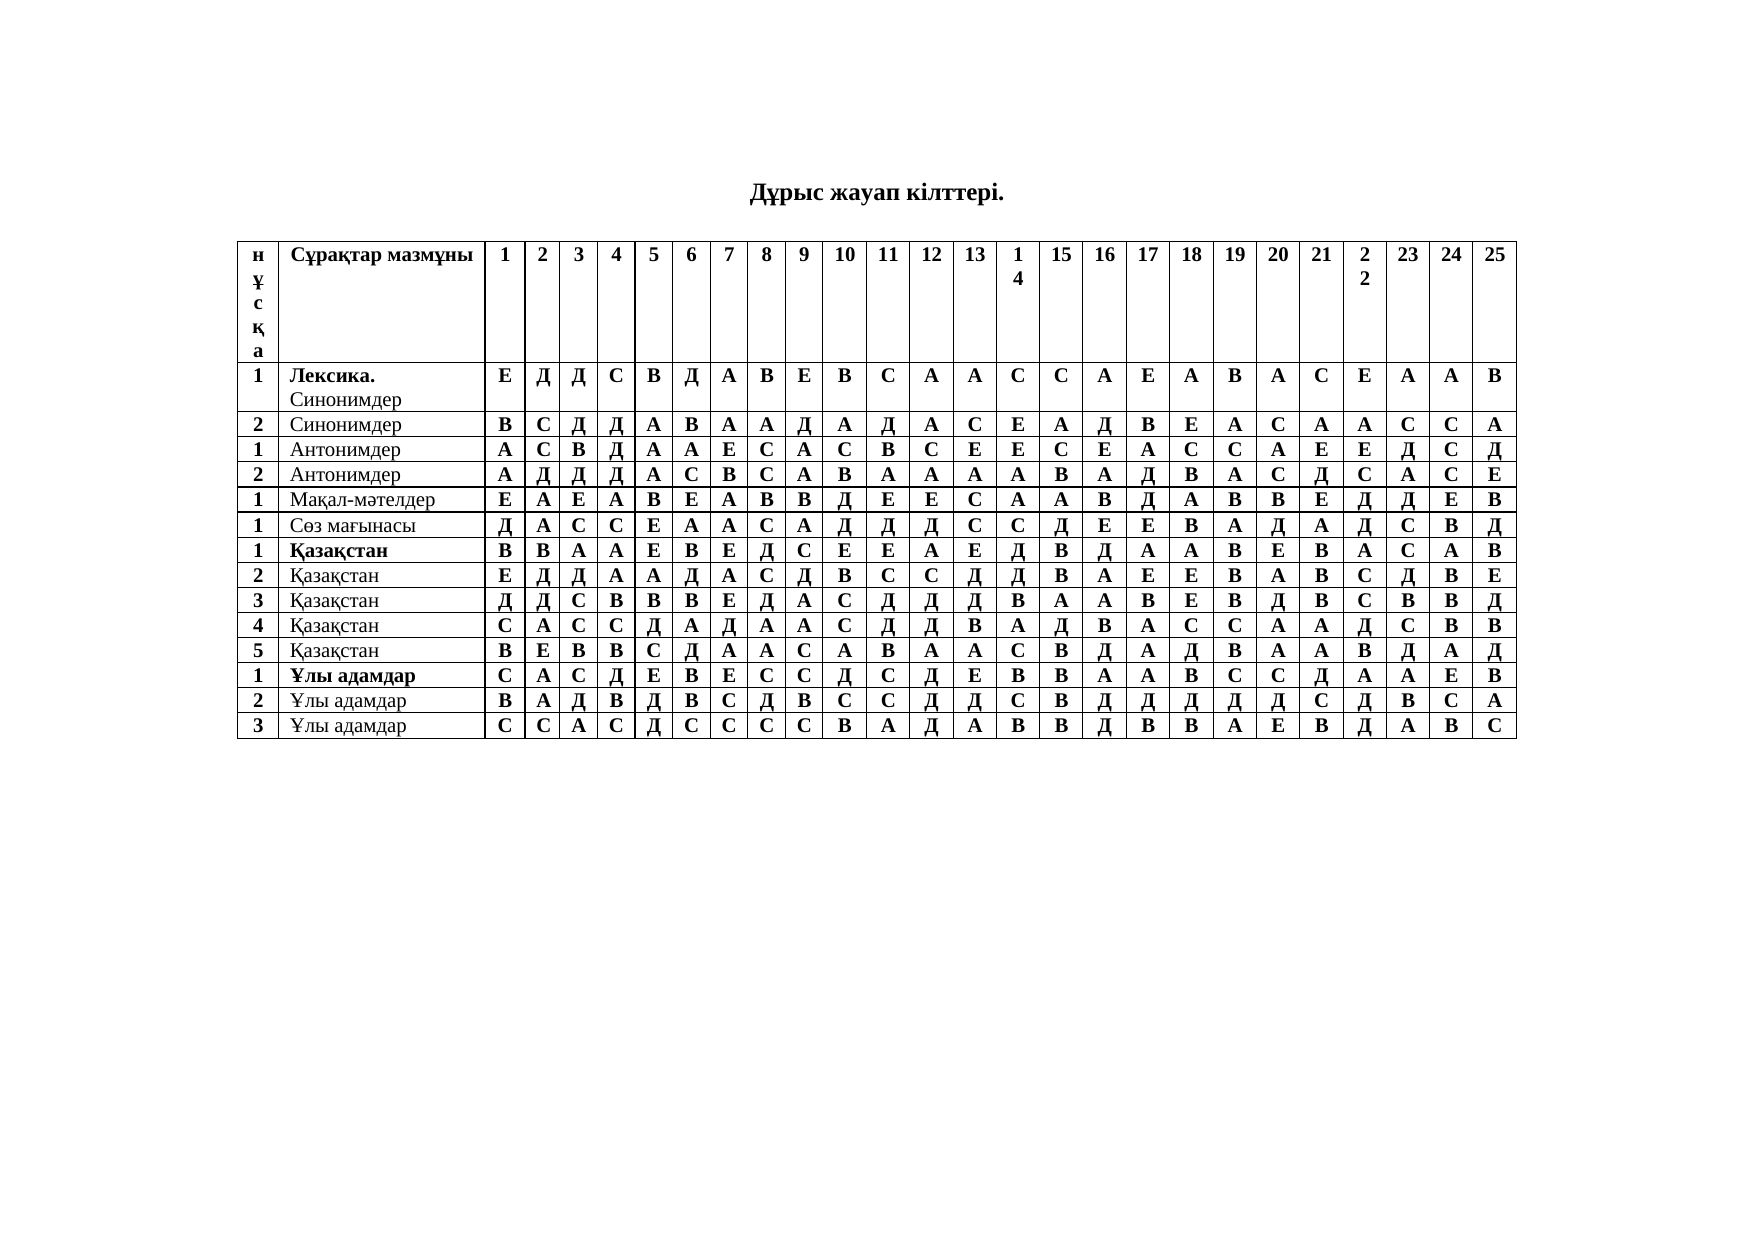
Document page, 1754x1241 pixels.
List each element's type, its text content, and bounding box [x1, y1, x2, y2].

table_cell Д [598, 462, 634, 486]
table_cell А [1300, 513, 1343, 537]
table_cell Е [560, 488, 597, 511]
table_cell Д [486, 588, 524, 612]
table_cell С [910, 563, 953, 587]
table_cell С [823, 437, 866, 461]
table_cell В [1473, 663, 1516, 687]
table_header 2 [526, 242, 559, 362]
table_cell 2 [238, 563, 278, 587]
table_cell С [954, 513, 996, 537]
table_cell В [1127, 588, 1169, 612]
table_cell А [1214, 513, 1256, 537]
table_cell А [997, 613, 1039, 637]
table_cell Д [560, 363, 597, 411]
table_cell Е [1170, 588, 1213, 612]
table_cell А [786, 437, 822, 461]
table_cell Е [1344, 363, 1386, 411]
table_cell В [486, 638, 524, 662]
table_cell Лексика. Синонимдер [279, 363, 484, 411]
table_cell А [823, 412, 866, 436]
table_cell Д [1083, 688, 1126, 712]
table_cell Д [560, 462, 597, 486]
table_cell В [1040, 462, 1082, 486]
table_cell Д [954, 588, 996, 612]
table_cell Д [1170, 638, 1213, 662]
table_cell Е [997, 412, 1039, 436]
table_cell Е [1430, 488, 1472, 511]
table_cell А [910, 638, 953, 662]
table_cell Қазақстан [279, 538, 484, 562]
table_cell В [1170, 513, 1213, 537]
table_cell А [954, 713, 996, 737]
table_cell А [526, 613, 559, 637]
table_cell Д [1344, 513, 1386, 537]
table_cell Д [673, 563, 710, 587]
table_cell С [997, 513, 1039, 537]
table_cell В [1170, 663, 1213, 687]
table_cell А [560, 713, 597, 737]
table_cell А [1040, 588, 1082, 612]
table_cell Д [598, 412, 634, 436]
table_cell А [636, 462, 672, 486]
table_cell В [1214, 488, 1256, 511]
table_cell Е [1257, 713, 1299, 737]
table_cell Д [997, 538, 1039, 562]
table_cell В [867, 638, 909, 662]
table_cell А [711, 638, 747, 662]
table_cell С [1040, 363, 1082, 411]
table_cell Е [1473, 563, 1516, 587]
table_cell Д [1387, 563, 1429, 587]
table_cell А [1127, 437, 1169, 461]
table_cell В [560, 437, 597, 461]
table_cell Д [1127, 462, 1169, 486]
table_cell Д [711, 613, 747, 637]
table_cell В [823, 462, 866, 486]
table_cell В [636, 588, 672, 612]
table_cell С [867, 663, 909, 687]
table_cell В [997, 713, 1039, 737]
table_cell Д [954, 688, 996, 712]
table_cell В [1170, 713, 1213, 737]
table_cell А [598, 538, 634, 562]
table_cell В [1430, 513, 1472, 537]
table_header 10 [823, 242, 866, 362]
table_cell Ұлы адамдар [279, 688, 484, 712]
table_cell Д [1040, 513, 1082, 537]
table_cell В [1214, 563, 1256, 587]
table_cell В [560, 638, 597, 662]
table_cell Д [910, 588, 953, 612]
table_cell А [910, 462, 953, 486]
table_cell Қазақстан [279, 563, 484, 587]
table_cell В [786, 688, 822, 712]
table_cell В [954, 613, 996, 637]
table_cell Д [1300, 663, 1343, 687]
table_cell В [598, 588, 634, 612]
table_cell Д [1257, 588, 1299, 612]
table_cell 5 [238, 638, 278, 662]
table_cell Д [1127, 488, 1169, 511]
table_cell А [786, 588, 822, 612]
table_cell Д [997, 563, 1039, 587]
table_cell С [560, 513, 597, 537]
table_cell Е [636, 513, 672, 537]
table_cell 1 [238, 437, 278, 461]
table_cell Е [1127, 363, 1169, 411]
table_cell А [486, 437, 524, 461]
table_cell Қазақстан [279, 588, 484, 612]
table_cell А [748, 613, 785, 637]
table_cell А [1214, 462, 1256, 486]
table_cell С [598, 363, 634, 411]
table_header 8 [748, 242, 785, 362]
table_cell Е [1300, 437, 1343, 461]
table_cell В [748, 363, 785, 411]
table_cell Е [1257, 538, 1299, 562]
table_cell А [786, 513, 822, 537]
table_cell В [1083, 488, 1126, 511]
table_cell А [526, 488, 559, 511]
table_cell В [1040, 638, 1082, 662]
table_cell С [997, 638, 1039, 662]
table_cell С [526, 437, 559, 461]
table_cell С [823, 688, 866, 712]
table_cell Д [1257, 688, 1299, 712]
table_cell А [1257, 638, 1299, 662]
table_cell Д [786, 412, 822, 436]
table_cell Д [1257, 513, 1299, 537]
table_cell С [1387, 613, 1429, 637]
table_cell А [1344, 412, 1386, 436]
table_cell Е [867, 538, 909, 562]
table_cell С [1257, 412, 1299, 436]
table_cell В [1473, 363, 1516, 411]
table_cell А [954, 462, 996, 486]
table_cell А [867, 462, 909, 486]
table_cell Д [867, 588, 909, 612]
table_cell А [1473, 688, 1516, 712]
table_cell 3 [238, 713, 278, 737]
table_cell С [598, 513, 634, 537]
table_cell Д [867, 513, 909, 537]
table_cell Д [560, 412, 597, 436]
table_header 1 [486, 242, 524, 362]
table_cell С [867, 688, 909, 712]
table_cell Е [1127, 513, 1169, 537]
table_cell Е [636, 663, 672, 687]
table_cell А [1127, 638, 1169, 662]
table_header 24 [1430, 242, 1472, 362]
table_cell Д [1344, 488, 1386, 511]
table_cell В [1257, 488, 1299, 511]
table_cell Д [1473, 437, 1516, 461]
table_cell Антонимдер [279, 462, 484, 486]
table_cell А [910, 538, 953, 562]
table_header 19 [1214, 242, 1256, 362]
table_cell Е [1127, 563, 1169, 587]
table_cell А [867, 713, 909, 737]
table_cell А [1214, 713, 1256, 737]
table_cell Д [748, 538, 785, 562]
table_cell Е [786, 363, 822, 411]
table_cell 1 [238, 538, 278, 562]
table_cell В [486, 538, 524, 562]
table_cell В [786, 488, 822, 511]
table_cell Д [1040, 613, 1082, 637]
table_cell С [1170, 437, 1213, 461]
table_cell В [1430, 713, 1472, 737]
table_cell Мақал-мәтелдер [279, 488, 484, 511]
table_cell А [954, 638, 996, 662]
table_cell В [1040, 688, 1082, 712]
table_cell Д [1344, 688, 1386, 712]
table_cell Д [1083, 412, 1126, 436]
table_cell Е [954, 663, 996, 687]
table_cell А [1430, 638, 1472, 662]
table_cell Е [486, 563, 524, 587]
table_cell Е [997, 437, 1039, 461]
text Дұрыс жауап кілттері. [118, 177, 1636, 206]
table_cell С [786, 538, 822, 562]
table_cell Д [636, 613, 672, 637]
table_header 21 [1300, 242, 1343, 362]
table_cell С [1430, 412, 1472, 436]
table_cell А [598, 488, 634, 511]
table_cell В [1344, 638, 1386, 662]
table_cell Д [910, 663, 953, 687]
table_cell Д [823, 513, 866, 537]
table_header 12 [910, 242, 953, 362]
table_cell В [673, 538, 710, 562]
table_cell А [997, 462, 1039, 486]
table_cell В [1300, 538, 1343, 562]
table_cell А [1127, 663, 1169, 687]
table_cell А [1473, 412, 1516, 436]
table_cell А [711, 412, 747, 436]
table_cell А [1127, 613, 1169, 637]
table_cell С [748, 563, 785, 587]
table_cell А [636, 437, 672, 461]
table_header 14 [997, 242, 1039, 362]
table_cell С [867, 363, 909, 411]
table_cell С [598, 713, 634, 737]
table_cell Сөз мағынасы [279, 513, 484, 537]
table_cell А [1170, 488, 1213, 511]
table_cell В [1040, 538, 1082, 562]
table_cell В [1473, 488, 1516, 511]
table_cell А [748, 412, 785, 436]
table_cell В [598, 638, 634, 662]
table_cell А [910, 412, 953, 436]
table_cell Е [1473, 462, 1516, 486]
table_cell Е [1170, 563, 1213, 587]
table_cell С [1430, 462, 1472, 486]
table_cell А [526, 513, 559, 537]
table_cell Д [1387, 437, 1429, 461]
table_cell С [748, 437, 785, 461]
table_cell В [636, 363, 672, 411]
table_cell С [748, 663, 785, 687]
table_header 3 [560, 242, 597, 362]
table_cell С [673, 713, 710, 737]
table_cell А [1257, 563, 1299, 587]
table_cell Д [526, 588, 559, 612]
table_cell Е [954, 538, 996, 562]
table_cell В [1473, 538, 1516, 562]
table_header 23 [1387, 242, 1429, 362]
table_cell Д [1214, 688, 1256, 712]
table_cell С [560, 613, 597, 637]
table_cell Е [1300, 488, 1343, 511]
table_cell Қазақстан [279, 613, 484, 637]
table_cell Д [560, 563, 597, 587]
table_cell Д [786, 563, 822, 587]
table_cell В [486, 688, 524, 712]
table_header 13 [954, 242, 996, 362]
table_cell С [954, 412, 996, 436]
table_cell В [486, 412, 524, 436]
table_cell С [711, 713, 747, 737]
table_cell Д [598, 663, 634, 687]
table_cell А [1257, 437, 1299, 461]
table_cell А [1040, 488, 1082, 511]
table_header 25 [1473, 242, 1516, 362]
table_cell В [823, 363, 866, 411]
table_cell А [598, 563, 634, 587]
table_cell В [1040, 713, 1082, 737]
table_cell Е [1083, 513, 1126, 537]
table_cell Д [526, 563, 559, 587]
table_cell В [1214, 363, 1256, 411]
table_cell С [1170, 613, 1213, 637]
table_cell Д [636, 713, 672, 737]
table_cell В [1127, 412, 1169, 436]
table_cell А [1214, 412, 1256, 436]
table_header 18 [1170, 242, 1213, 362]
table_cell Е [711, 437, 747, 461]
table_cell С [823, 588, 866, 612]
table_cell А [711, 563, 747, 587]
table_cell А [636, 412, 672, 436]
table_cell А [1300, 638, 1343, 662]
table_cell А [486, 462, 524, 486]
table_cell С [1040, 437, 1082, 461]
table_cell Д [1387, 488, 1429, 511]
table_cell А [526, 688, 559, 712]
table_cell В [1040, 663, 1082, 687]
table_cell А [1387, 663, 1429, 687]
table_cell С [1473, 713, 1516, 737]
table_cell Д [954, 563, 996, 587]
table_cell С [1430, 437, 1472, 461]
table_cell Д [910, 688, 953, 712]
table_cell С [526, 713, 559, 737]
table_cell Е [711, 663, 747, 687]
table_cell А [673, 437, 710, 461]
table_cell В [598, 688, 634, 712]
table_cell В [711, 462, 747, 486]
table_cell С [486, 613, 524, 637]
table_cell А [673, 613, 710, 637]
table_cell 1 [238, 513, 278, 537]
table_cell А [1257, 363, 1299, 411]
table_cell 3 [238, 588, 278, 612]
table_cell Д [1387, 638, 1429, 662]
table_header 16 [1083, 242, 1126, 362]
table_cell Д [1083, 638, 1126, 662]
table_cell Е [910, 488, 953, 511]
table_cell В [1430, 563, 1472, 587]
table_cell В [1300, 588, 1343, 612]
table_cell 1 [238, 488, 278, 511]
table_cell Е [867, 488, 909, 511]
table_cell С [954, 488, 996, 511]
table_cell Д [748, 588, 785, 612]
table_cell С [486, 713, 524, 737]
table_cell Е [486, 488, 524, 511]
table_cell Е [636, 538, 672, 562]
table_cell В [1387, 688, 1429, 712]
table_cell С [997, 363, 1039, 411]
table_header 4 [598, 242, 634, 362]
table_cell Д [673, 363, 710, 411]
table_cell Д [1300, 462, 1343, 486]
table_cell А [711, 513, 747, 537]
table_cell В [997, 663, 1039, 687]
table_cell Д [1473, 588, 1516, 612]
table_cell Д [598, 437, 634, 461]
table_cell А [1257, 613, 1299, 637]
table_cell А [1127, 538, 1169, 562]
table_cell Қазақстан [279, 638, 484, 662]
table_cell Д [867, 613, 909, 637]
table_cell А [1170, 538, 1213, 562]
table_cell С [786, 638, 822, 662]
table_header 22 [1344, 242, 1386, 362]
table_cell Е [711, 538, 747, 562]
table_cell С [786, 713, 822, 737]
table_cell А [673, 513, 710, 537]
table_cell Е [954, 437, 996, 461]
table_cell А [1083, 663, 1126, 687]
table_cell С [1430, 688, 1472, 712]
table_cell В [636, 488, 672, 511]
table_cell А [954, 363, 996, 411]
table_cell С [1214, 613, 1256, 637]
table_cell А [1083, 588, 1126, 612]
table_header 20 [1257, 242, 1299, 362]
table_cell А [1430, 538, 1472, 562]
table_cell А [526, 663, 559, 687]
table_header 9 [786, 242, 822, 362]
table_cell В [526, 538, 559, 562]
table_cell С [486, 663, 524, 687]
table_header 15 [1040, 242, 1082, 362]
table_cell Синонимдер [279, 412, 484, 436]
table_cell С [636, 638, 672, 662]
table_cell А [997, 488, 1039, 511]
table_cell С [673, 462, 710, 486]
table_cell С [711, 688, 747, 712]
table_cell Е [486, 363, 524, 411]
table_cell С [1387, 412, 1429, 436]
table_cell В [1387, 588, 1429, 612]
table_cell С [1300, 688, 1343, 712]
table_cell В [673, 588, 710, 612]
table_cell Д [560, 688, 597, 712]
table_cell А [1083, 563, 1126, 587]
table_cell Ұлы адамдар [279, 713, 484, 737]
table_cell 2 [238, 412, 278, 436]
table_cell А [786, 462, 822, 486]
table_cell С [1344, 462, 1386, 486]
table_cell А [1170, 363, 1213, 411]
table_cell В [867, 437, 909, 461]
table_cell С [1300, 363, 1343, 411]
table_cell Д [1127, 688, 1169, 712]
table_cell С [1257, 462, 1299, 486]
table_cell Д [910, 713, 953, 737]
table_cell В [1214, 638, 1256, 662]
table_cell Д [910, 513, 953, 537]
table_cell А [636, 563, 672, 587]
table_cell В [1430, 588, 1472, 612]
table_cell А [1387, 713, 1429, 737]
table_cell С [823, 613, 866, 637]
table_cell А [1083, 462, 1126, 486]
table_cell 2 [238, 688, 278, 712]
table_cell В [1430, 613, 1472, 637]
table_cell В [1214, 538, 1256, 562]
table_cell С [560, 588, 597, 612]
table_cell С [910, 437, 953, 461]
table_cell Д [486, 513, 524, 537]
table_cell В [823, 713, 866, 737]
table_cell С [1257, 663, 1299, 687]
table_cell С [748, 462, 785, 486]
table_cell С [560, 663, 597, 687]
table_cell В [748, 488, 785, 511]
table_cell А [823, 638, 866, 662]
table_cell А [1300, 412, 1343, 436]
table_cell Е [1170, 412, 1213, 436]
table_cell А [1300, 613, 1343, 637]
table_cell В [1214, 588, 1256, 612]
table_cell В [1083, 613, 1126, 637]
table_cell С [748, 713, 785, 737]
table_header 11 [867, 242, 909, 362]
table_cell Д [1170, 688, 1213, 712]
table_header Сұрақтар мазмұны [279, 242, 484, 362]
table_header нұсқа [238, 242, 278, 362]
table_cell Д [526, 462, 559, 486]
table_cell Д [1473, 638, 1516, 662]
table_cell В [673, 412, 710, 436]
table_cell Д [1083, 713, 1126, 737]
table_cell А [1344, 663, 1386, 687]
table_cell С [1387, 538, 1429, 562]
table_cell А [560, 538, 597, 562]
table_header 6 [673, 242, 710, 362]
table_cell А [748, 638, 785, 662]
table_header 17 [1127, 242, 1169, 362]
table_cell Д [526, 363, 559, 411]
table_cell С [1387, 513, 1429, 537]
table_cell В [1300, 713, 1343, 737]
table_cell Е [526, 638, 559, 662]
table_cell А [1387, 363, 1429, 411]
table_header 7 [711, 242, 747, 362]
table_cell С [598, 613, 634, 637]
table_cell В [823, 563, 866, 587]
table_cell В [1040, 563, 1082, 587]
table_cell В [1127, 713, 1169, 737]
table_cell А [1430, 363, 1472, 411]
table_cell А [711, 488, 747, 511]
table_cell А [786, 613, 822, 637]
table_cell С [526, 412, 559, 436]
table_cell Е [673, 488, 710, 511]
table_cell Д [1344, 713, 1386, 737]
table_cell 1 [238, 363, 278, 411]
table_cell А [1040, 412, 1082, 436]
table_cell Д [823, 663, 866, 687]
table_cell С [867, 563, 909, 587]
table_cell А [1083, 363, 1126, 411]
table_cell Д [1344, 613, 1386, 637]
table_cell В [673, 688, 710, 712]
table_cell Ұлы адамдар [279, 663, 484, 687]
table_cell В [1170, 462, 1213, 486]
table_cell С [1344, 563, 1386, 587]
table_cell Д [1473, 513, 1516, 537]
table_cell А [910, 363, 953, 411]
table_cell Е [1430, 663, 1472, 687]
table_cell С [997, 688, 1039, 712]
table_cell С [786, 663, 822, 687]
table_cell С [1214, 437, 1256, 461]
table_cell Антонимдер [279, 437, 484, 461]
table_cell В [673, 663, 710, 687]
table_cell А [1387, 462, 1429, 486]
table_cell Е [711, 588, 747, 612]
table_cell А [711, 363, 747, 411]
table_cell Д [673, 638, 710, 662]
table_cell Д [748, 688, 785, 712]
table_cell В [997, 588, 1039, 612]
table_cell В [1300, 563, 1343, 587]
table_cell Д [910, 613, 953, 637]
table_cell 2 [238, 462, 278, 486]
table_cell Д [823, 488, 866, 511]
table_cell А [1344, 538, 1386, 562]
table_cell Е [823, 538, 866, 562]
table_cell Д [1083, 538, 1126, 562]
table_cell Е [1344, 437, 1386, 461]
table_cell 1 [238, 663, 278, 687]
table_cell Д [636, 688, 672, 712]
table_cell 4 [238, 613, 278, 637]
table_cell В [1473, 613, 1516, 637]
table_cell Е [1083, 437, 1126, 461]
table_cell С [1214, 663, 1256, 687]
table_cell С [1344, 588, 1386, 612]
table_header 5 [636, 242, 672, 362]
table_cell Д [867, 412, 909, 436]
table_cell С [748, 513, 785, 537]
